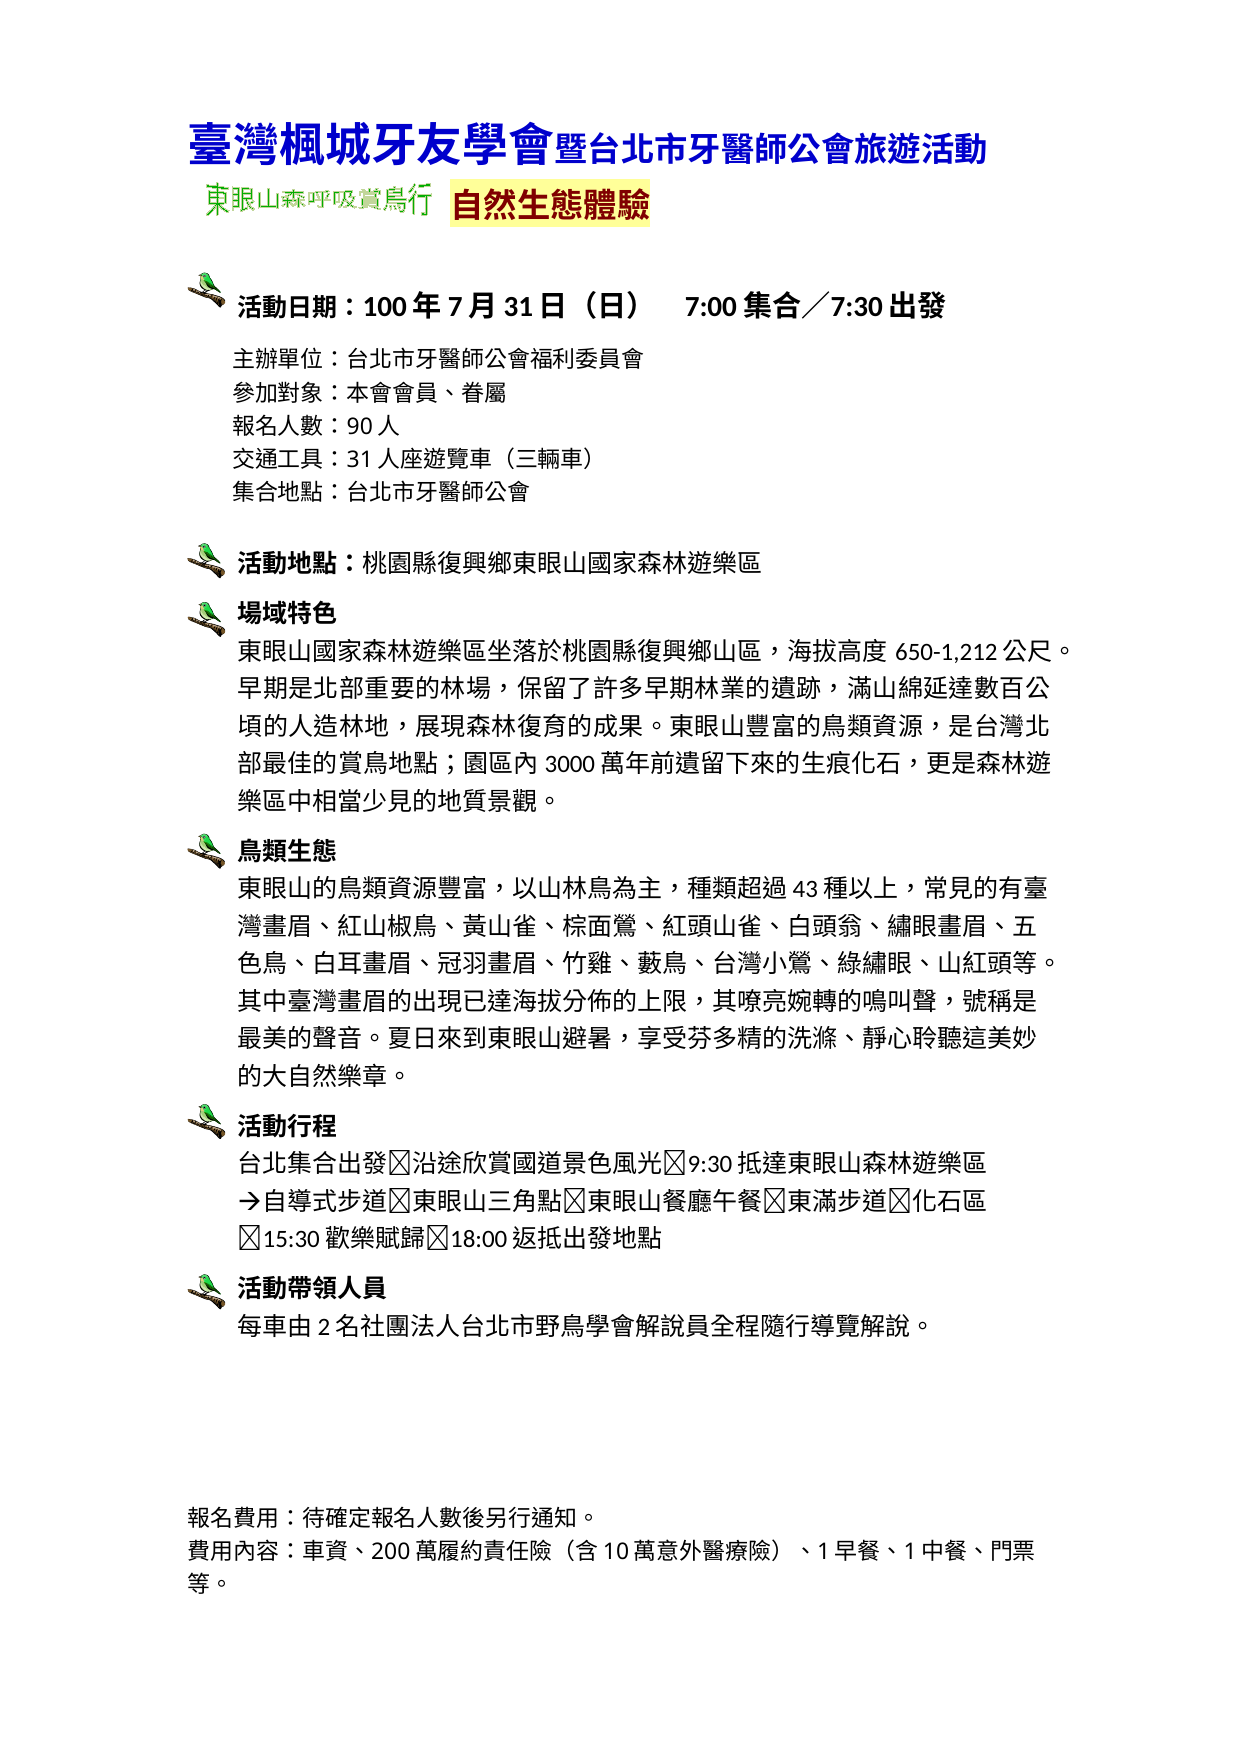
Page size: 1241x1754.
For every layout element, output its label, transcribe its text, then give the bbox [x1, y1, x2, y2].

text 報名費用：待確定報名人數後另行通知。 [187, 1499, 1053, 1533]
text 集合地點：台北市牙醫師公會 [187, 474, 1053, 507]
text 東眼山國家森林遊樂區坐落於桃園縣復興鄉山區，海拔高度650。早期是北部重要的林場，保留了許多早期林業的遺跡，滿山綿延達數百公頃的人造林地，展現森林復育的成果。東眼山豐富的鳥類資源，是台灣北部最佳的賞鳥地點；園區內3000萬年前遺留下來的生痕化石，更是森林遊樂區中相當少見的地質景觀。 [237, 631, 1053, 818]
text 鳥類生態 [187, 831, 1053, 868]
text 每車由2名社團法人台北市野鳥學會解說員全程隨行導覽解說。 [237, 1306, 1053, 1343]
text 東眼山的鳥類資源豐富，以山林鳥為主，種類超過43種以上，常見的有臺灣畫眉、紅山椒鳥、黃山雀、棕面鶯、紅頭山雀、白頭翁、繡眼畫眉、五色鳥、白耳畫眉、冠羽畫眉、竹雞、藪鳥、台灣小鶯、綠繡眼、山紅頭等。其中臺灣畫眉的出現已達海拔分佈的上限，其嘹亮婉轉的鳴叫聲，號稱是最美的聲音。夏日來到東眼山避暑，享受芬多精的洗滌、靜心聆聽這美妙的大自然樂章。 [237, 868, 1053, 1093]
text 活動日期：100年7月31日（日） 7:00集合／7:30出發 [187, 266, 1053, 341]
text 報名人數：90人 [187, 408, 1053, 441]
text 臺灣楓城牙友學會暨台北市牙醫師公會旅遊活動 [187, 104, 1053, 179]
text 主辦單位：台北市牙醫師公會福利委員會 [187, 341, 1053, 374]
text 活動帶領人員 [187, 1268, 1053, 1306]
text 自然生態體驗 [187, 179, 1053, 254]
text 場域特色 [187, 593, 1053, 631]
text 參加對象：本會會員、眷屬 [187, 374, 1053, 408]
text 台北集合出發沿途欣賞國道景色風光9:30抵達東眼山森林遊樂區 [237, 1143, 1053, 1181]
text 費用內容：車資、200萬履約責任險（含10萬意外醫療險）、1早餐、1中餐、門票等。 [187, 1533, 1053, 1599]
text 活動地點：桃園縣復興鄉東眼山國家森林遊樂區 [187, 543, 1053, 581]
text 活動行程 [187, 1106, 1053, 1143]
text 交通工具：31人座遊覽車（三輛車） [187, 441, 1053, 474]
text 自導式步道東眼山三角點東眼山餐廳午餐東滿步道化石區15:30歡樂賦歸18:00返抵出發地點 [237, 1181, 1053, 1256]
